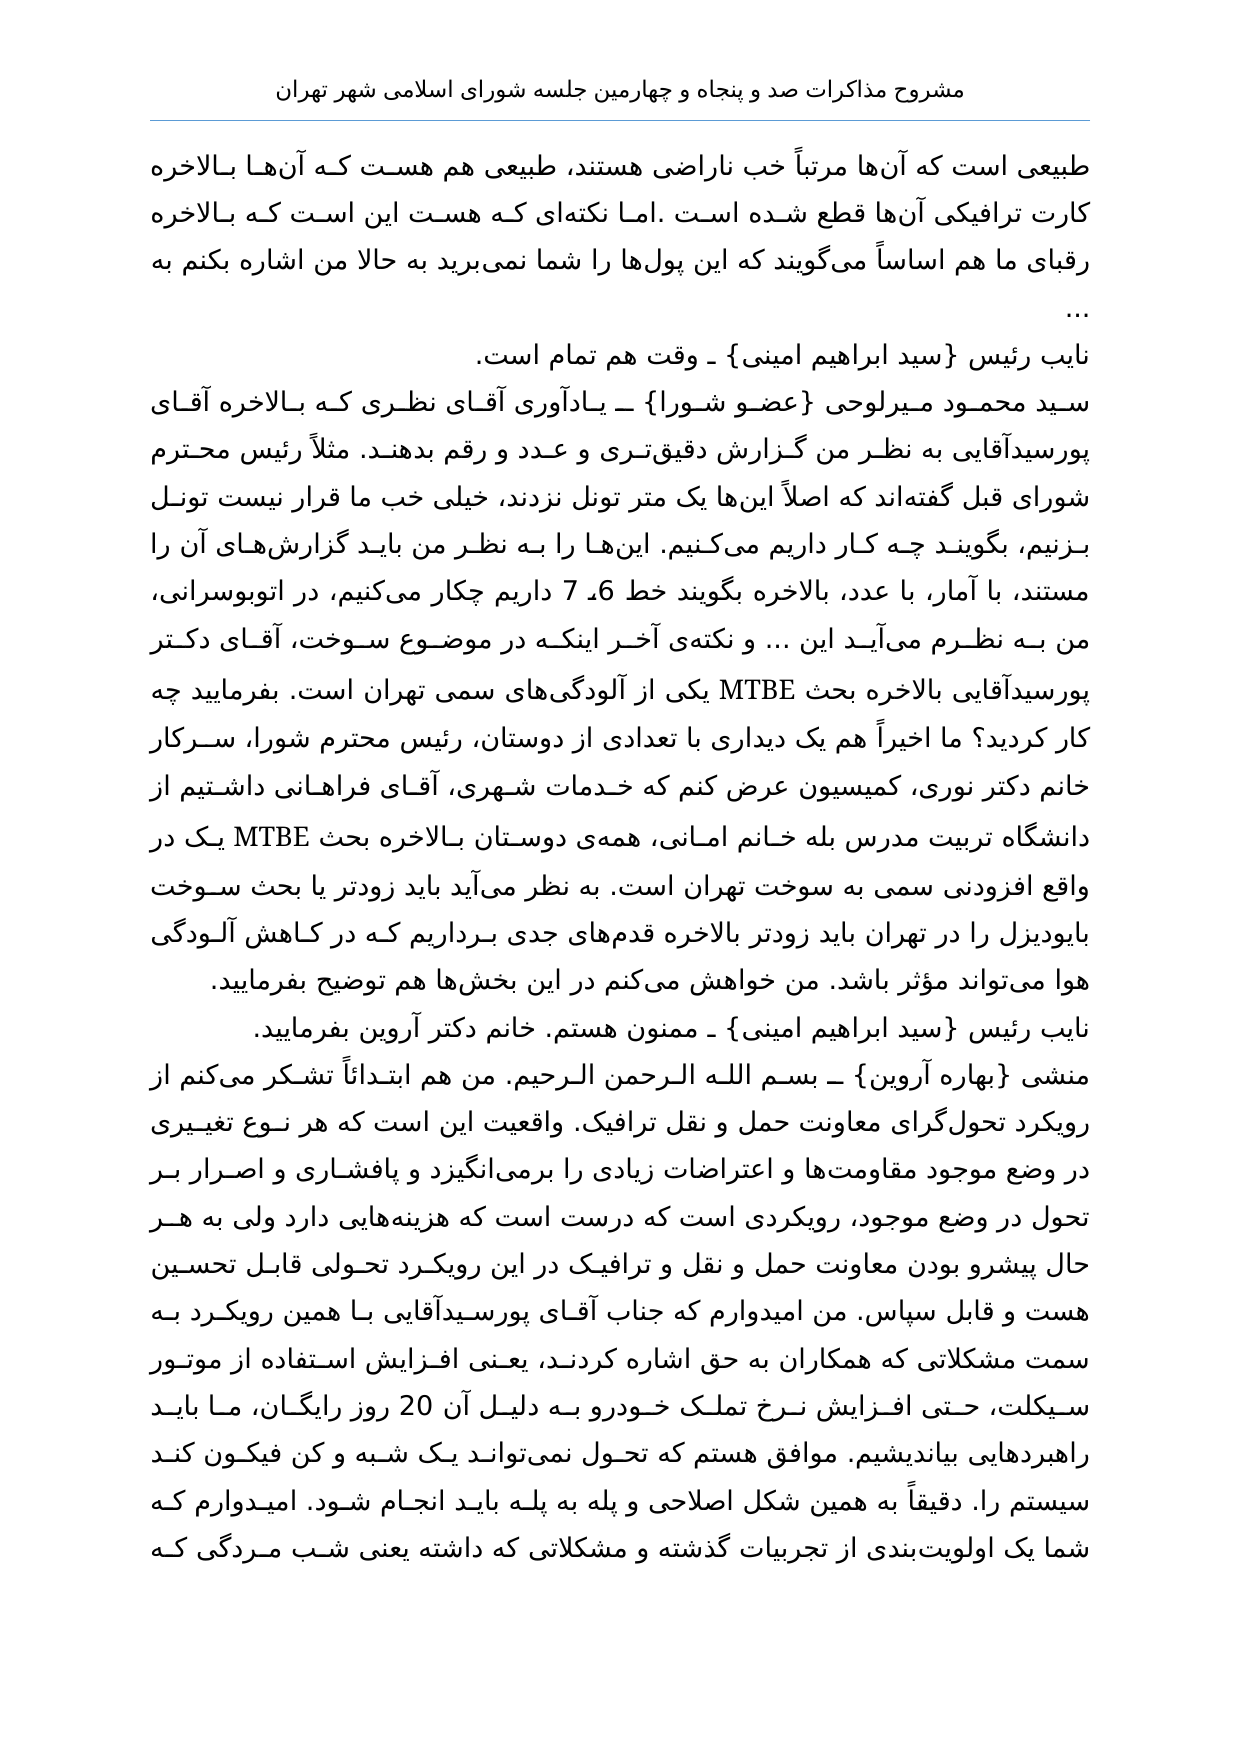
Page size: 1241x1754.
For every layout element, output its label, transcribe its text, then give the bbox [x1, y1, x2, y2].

text سید محمود میرلوحی {عضو شورا} ـ یادآوری آقای نظری که بالاخره آقای پورسیدآقایی به نظر من گزارش دقیق‌تری و عدد و رقم بدهند. مثلاً رئیس محترم شورای قبل گفته‌‌اند که اصلاً این‌‌ها یک متر تونل نزدند، خیلی خب ما قرار نیست تونل بزنیم، بگویند چه کار داریم می‌‌کنیم. این‌‌ها را به نظر من باید گزارش‌‌های آن را مستند، با آمار، با عدد، بالاخره بگویند خط 6، 7 داریم چکار می‌‌کنیم، در اتوبوسرانی، من به نظرم می‌‌آید این ... و نکته‌‌ی آخر اینکه در موضوع سوخت، آقای دکتر پورسیدآقایی بالاخره بحث MTBE یکی از آلودگی‌‌های سمی تهران است. بفرمایید چه کار کردید؟ ما اخیراً هم یک دیداری با تعدادی از دوستان، رئیس محترم شورا، سرکار خانم دکتر نوری، کمیسیون عرض کنم که خدمات شهری، آقای فراهانی داشتیم از دانشگاه تربیت مدرس بله خانم امانی، همه‌‌ی دوستان بالاخره بحث MTBE یک در واقع افزودنی سمی به سوخت تهران است. به نظر می‌‌آید باید زودتر یا بحث سوخت بایودیزل را در تهران باید زودتر بالاخره قدم‌‌های جدی برداریم که در کاهش آلودگی هوا می‌‌تواند مؤثر باشد. من خواهش می‌‌کنم در این بخش‌‌ها هم توضیح بفرمایید. [150, 386, 1090, 996]
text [150, 1059, 1090, 1564]
text نایب رئیس {سید ابراهیم امینی} ـ وقت هم تمام است. [150, 339, 1090, 371]
text نایب رئیس {سید ابراهیم امینی} ـ ممنون هستم. خانم دکتر آروین بفرمایید. [150, 1012, 1090, 1043]
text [150, 150, 1090, 323]
